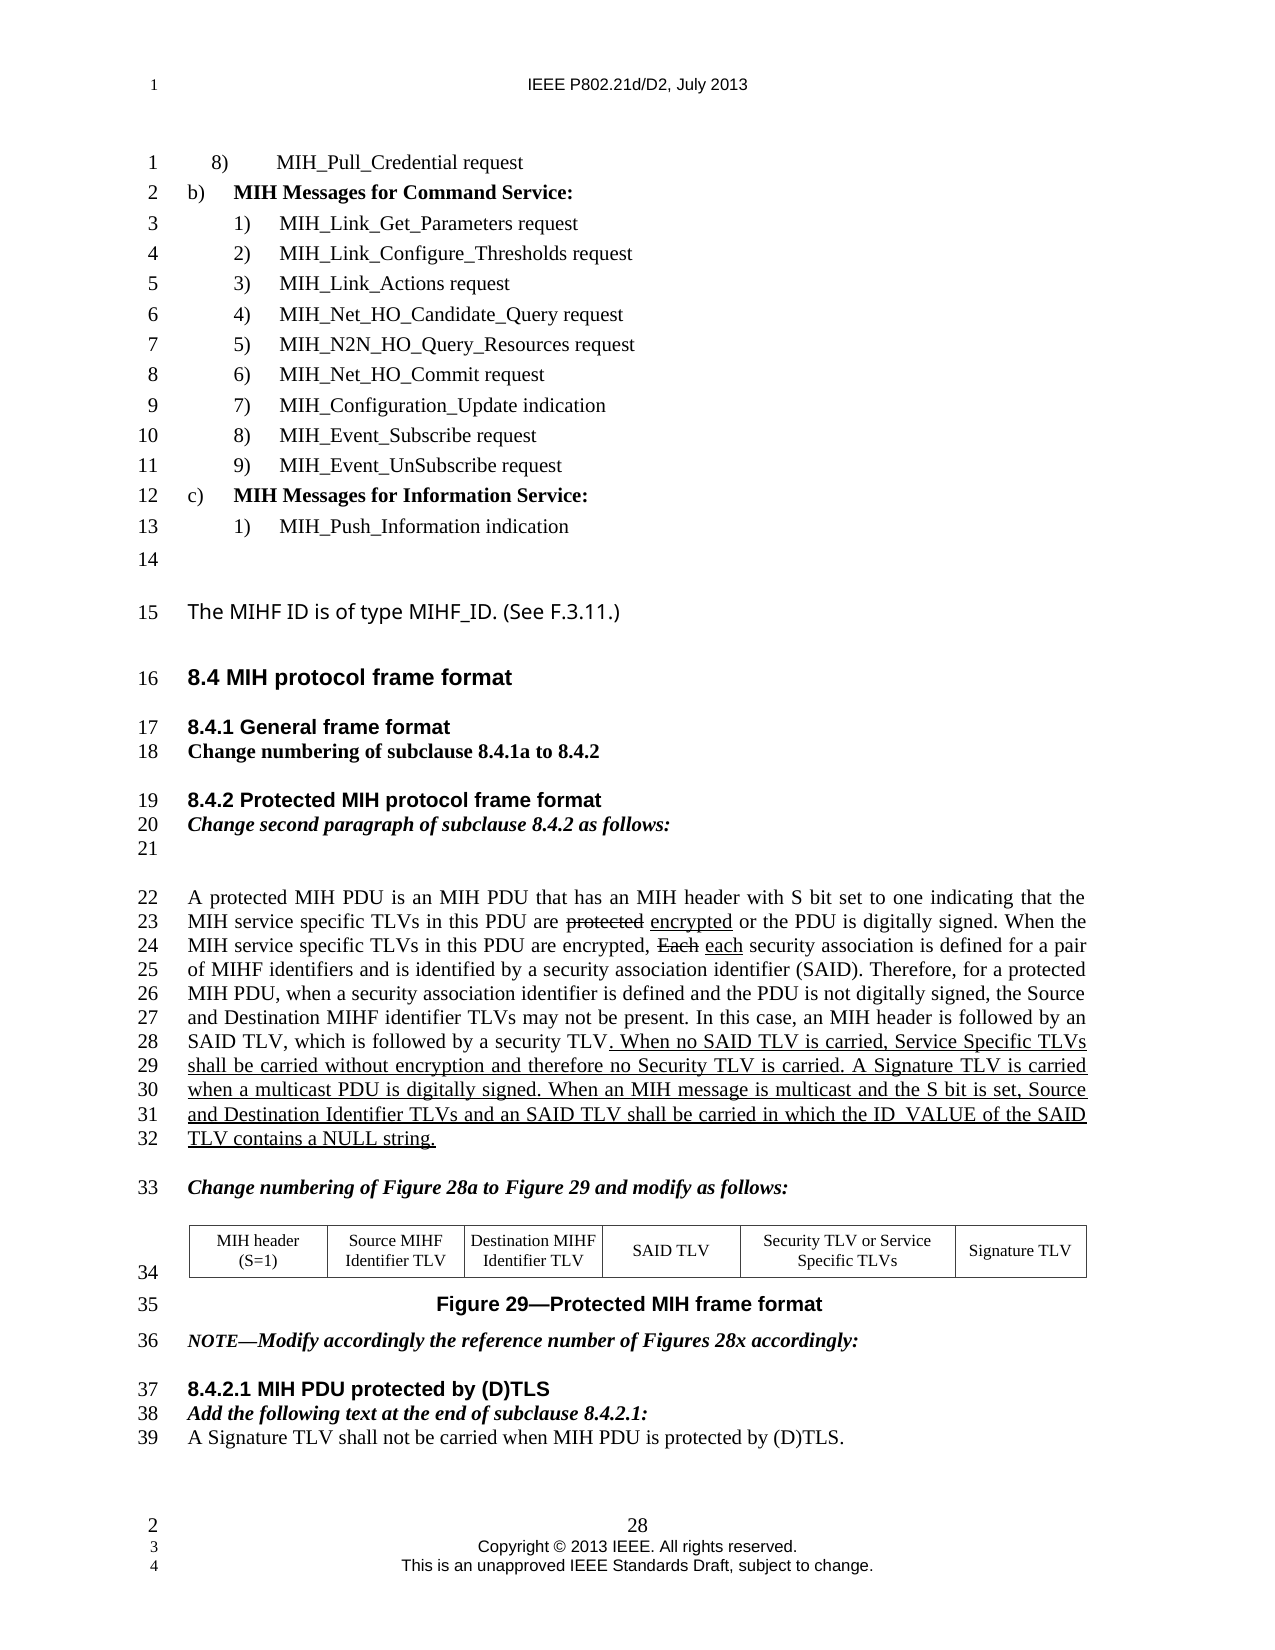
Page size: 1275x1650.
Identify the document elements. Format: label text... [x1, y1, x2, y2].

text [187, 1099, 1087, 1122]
text Change numbering of Figure 28a to Figure 29 and modify as follows: [187, 1174, 1087, 1199]
text Change second paragraph of subclause 8.4.2 as follows: [187, 812, 1087, 836]
list MIH_Link_Get_Parameters request [233, 211, 1087, 235]
text MIH PDU protected by (D)TLS [187, 1377, 1087, 1401]
list MIH_Event_UnSubscribe request [233, 453, 1087, 477]
list MIH Messages for Command Service: [187, 180, 1087, 204]
list MIH_Net_HO_Candidate_Query request [233, 302, 1087, 326]
text The MIHF ID is of type MIHF_ID. (See F.3.11.) [187, 597, 1087, 626]
list MIH_Net_HO_Commit request [233, 362, 1087, 386]
list MIH Messages for Information Service: [187, 483, 1087, 507]
text NOTE—Modify accordingly the reference number of Figures 28x accordingly: [187, 1328, 1087, 1352]
list MIH_Configuration_Update indication [233, 392, 1087, 417]
list MIH_Event_Subscribe request [233, 423, 1087, 447]
list MIH_Link_Configure_Thresholds request [233, 241, 1087, 265]
list MIH_Link_Actions request [233, 271, 1087, 295]
text A Signature TLV shall not be carried when MIH PDU is protected by (D)TLS. [187, 1425, 1087, 1449]
list —Protected MIH frame format [187, 1292, 1087, 1316]
text A protected MIH PDU is an MIH PDU that has an MIH header with S bit set to one indicating that the MIH service specific TLVs in this PDU are protected encrypted or the PDU is digitally signed. When the MIH service specific TLVs in this PDU are encrypted, Each each security association is defined for a pair of MIHF identifiers and is identified by a security association identifier (SAID). Therefore, for a protected MIH PDU, when a security association identifier is defined and the PDU is not digitally signed, the Source and Destination MIHF identifier TLVs may not be present. In this case, an MIH header is followed by an SAID TLV, which is followed by a security TLV. When no SAID TLV is carried, Service Specific TLVs shall be carried without encryption and therefore no Security TLV is carried. A Signature TLV is carried when a multicast PDU is digitally signed. When an MIH message is multicast and the S bit is set, Source and Destination Identifier TLVs and an SAID TLV shall be carried in which the ID_VALUE of the SAID TLV contains a NULL string. [187, 885, 1087, 1074]
list MIH_Pull_Credential request [211, 150, 1087, 174]
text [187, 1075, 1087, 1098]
text MIH protocol frame format [187, 663, 1087, 690]
text Add the following text at the end of subclause 8.4.2.1: [187, 1401, 1087, 1425]
list MIH_N2N_HO_Query_Resources request [233, 332, 1087, 356]
text General frame format [187, 715, 1087, 739]
text Protected MIH protocol frame format [187, 788, 1087, 812]
list MIH_Push_Information indication [233, 514, 1087, 538]
text Change numbering of subclause 8.4.1a to 8.4.2 [187, 739, 1087, 763]
